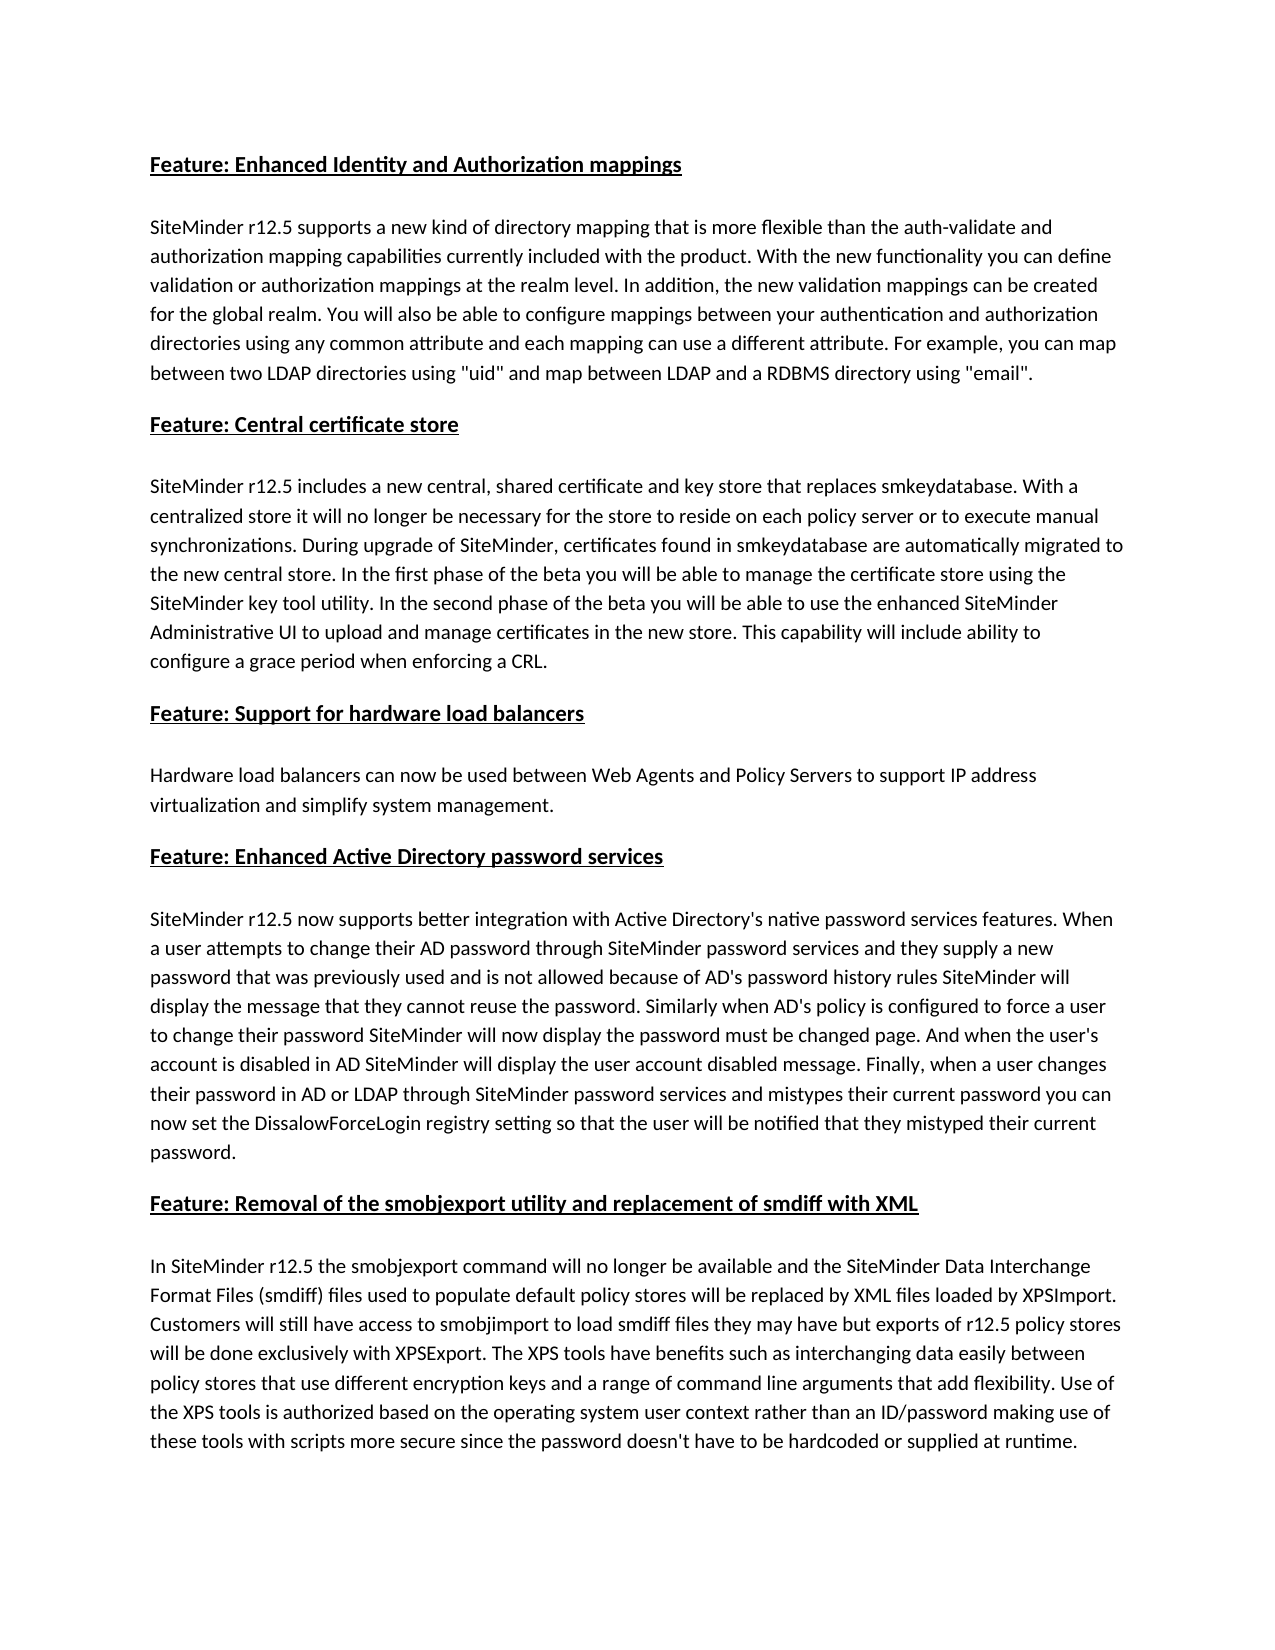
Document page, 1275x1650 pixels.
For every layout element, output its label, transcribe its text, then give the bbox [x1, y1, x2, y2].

text Feature: Central certificate store SiteMinder r12.5 includes a new central, shared certificate and key store that replaces smkeydatabase. With a centralized store it will no longer be necessary for the store to reside on each policy server or to execute manual synchronizations. During upgrade of SiteMinder, certificates found in smkeydatabase are automatically migrated to the new central store. In the first phase of the beta you will be able to manage the certificate store using the SiteMinder key tool utility. In the second phase of the beta you will be able to use the enhanced SiteMinder Administrative UI to upload and manage certificates in the new store. This capability will include ability to configure a grace period when enforcing a CRL. [150, 410, 1125, 674]
text Feature: Support for hardware load balancers Hardware load balancers can now be used between Web Agents and Policy Servers to support IP address virtualization and simplify system management. [150, 699, 1125, 817]
text Feature: Enhanced Active Directory password services SiteMinder r12.5 now supports better integration with Active Directory's native password services features. When a user attempts to change their AD password through SiteMinder password services and they supply a new password that was previously used and is not allowed because of AD's password history rules SiteMinder will display the message that they cannot reuse the password. Similarly when AD's policy is configured to force a user to change their password SiteMinder will now display the password must be changed page. And when the user's account is disabled in AD SiteMinder will display the user account disabled message. Finally, when a user changes their password in AD or LDAP through SiteMinder password services and mistypes their current password you can now set the DissalowForceLogin registry setting so that the user will be notified that they mistyped their current password. [150, 842, 1125, 1164]
text Feature: Enhanced Identity and Authorization mappings SiteMinder r12.5 supports a new kind of directory mapping that is more flexible than the auth-validate and authorization mapping capabilities currently included with the product. With the new functionality you can define validation or authorization mappings at the realm level. In addition, the new validation mappings can be created for the global realm. You will also be able to configure mappings between your authentication and authorization directories using any common attribute and each mapping can use a different attribute. For example, you can map between two LDAP directories using "uid" and map between LDAP and a RDBMS directory using "email". [150, 150, 1125, 385]
text Feature: Removal of the smobjexport utility and replacement of smdiff with XML In SiteMinder r12.5 the smobjexport command will no longer be available and the SiteMinder Data Interchange Format Files (smdiff) files used to populate default policy stores will be replaced by XML files loaded by XPSImport. Customers will still have access to smobjimport to load smdiff files they may have but exports of r12.5 policy stores will be done exclusively with XPSExport. The XPS tools have benefits such as interchanging data easily between policy stores that use different encryption keys and a range of command line arguments that add flexibility. Use of the XPS tools is authorized based on the operating system user context rather than an ID/password making use of these tools with scripts more secure since the password doesn't have to be hardcoded or supplied at runtime. [150, 1189, 1125, 1453]
